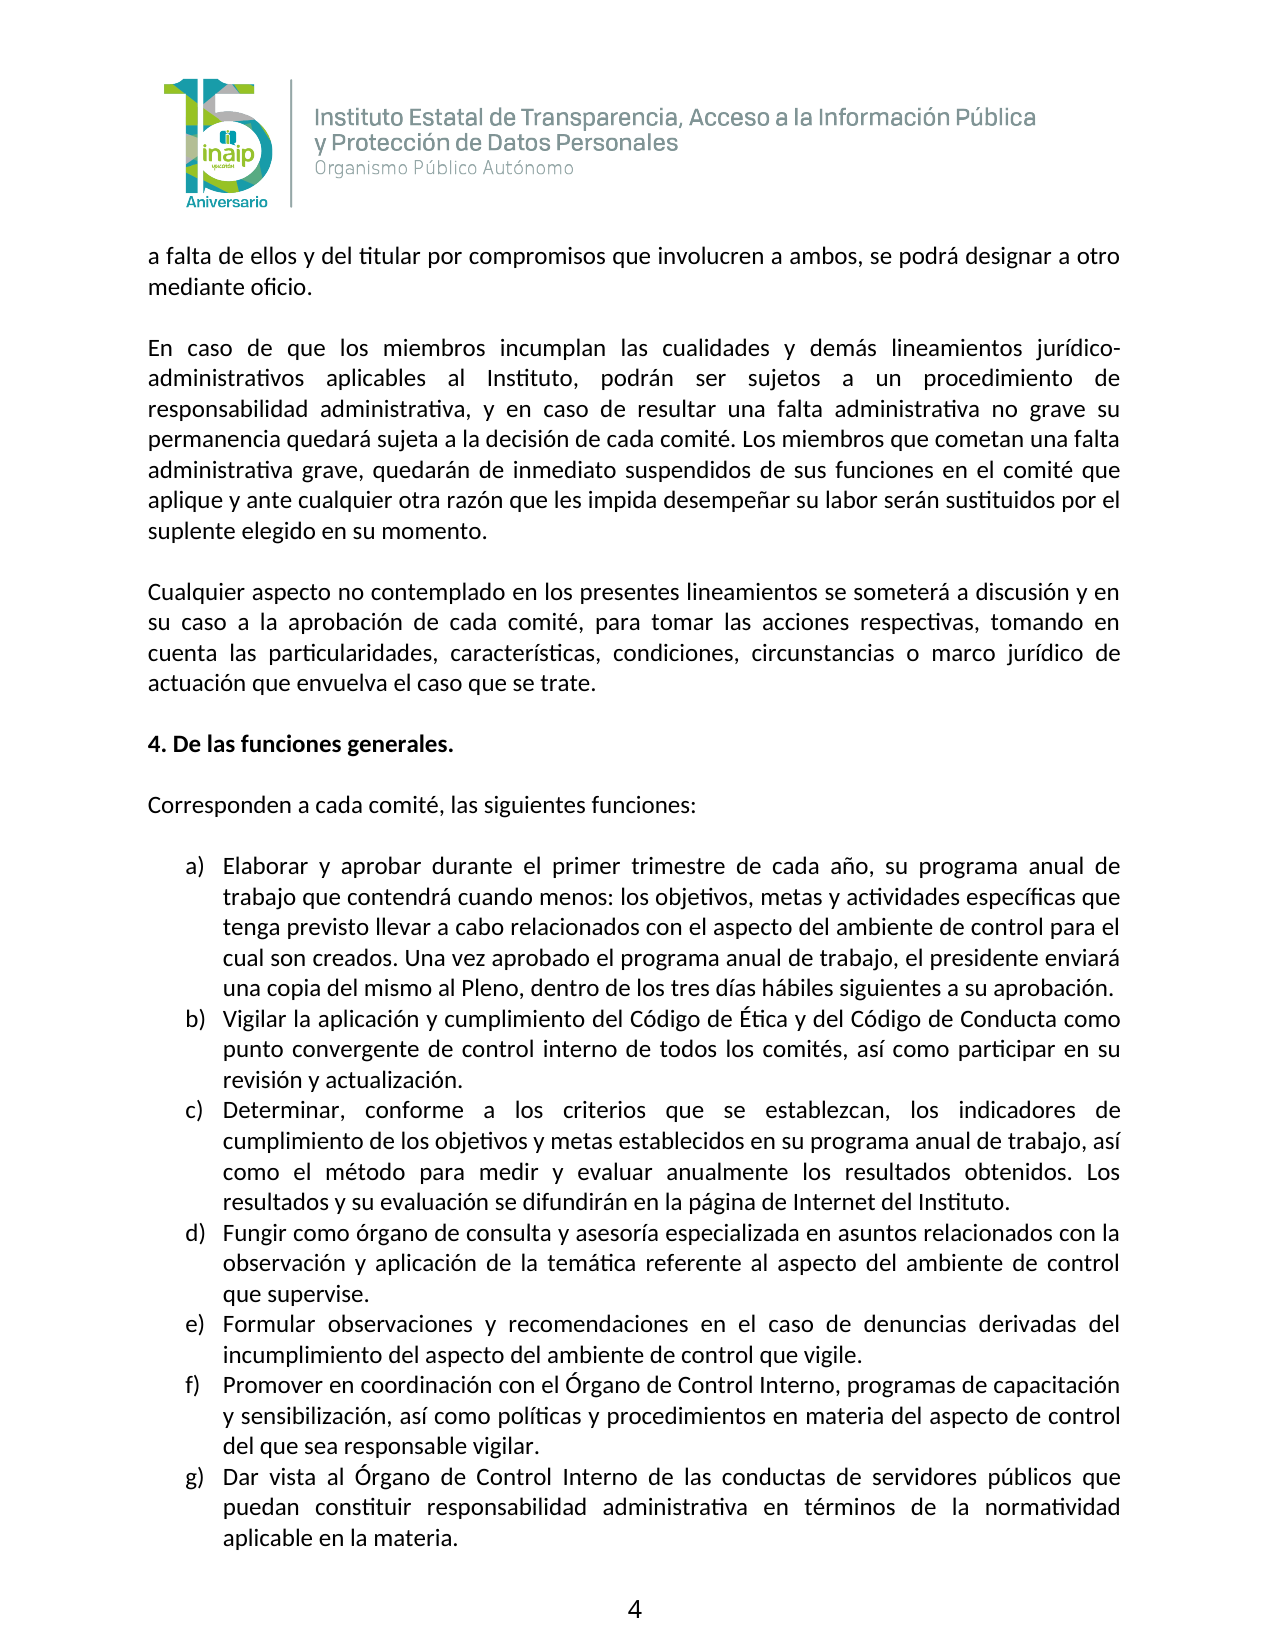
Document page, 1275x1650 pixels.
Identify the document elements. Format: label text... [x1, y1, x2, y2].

list Promover en coordinación con el Órgano de Control Interno, programas de capacitación y sensibilización, así como políticas y procedimientos en materia del aspecto de control del que sea responsable vigilar. [185, 1369, 1122, 1461]
list Elaborar y aprobar durante el primer trimestre de cada año, su programa anual de trabajo que contendrá cuando menos: los objetivos, metas y actividades específicas que tenga previsto llevar a cabo relacionados con el aspecto del ambiente de control para el cual son creados. Una vez aprobado el programa anual de trabajo, el presidente enviará una copia del mismo al Pleno, dentro de los tres días hábiles siguientes a su aprobación. [185, 851, 1122, 1003]
text 4. De las funciones generales. [148, 728, 1122, 759]
text Cualquier aspecto no contemplado en los presentes lineamientos se someterá a discusión y en su caso a la aprobación de cada comité, para tomar las acciones respectivas, tomando en cuenta las particularidades, características, condiciones, circunstancias o marco jurídico de actuación que envuelva el caso que se trate. [148, 576, 1122, 698]
list Vigilar la aplicación y cumplimiento del Código de Ética y del Código de Conducta como punto convergente de control interno de todos los comités, así como participar en su revisión y actualización. [185, 1003, 1122, 1095]
list Formular observaciones y recomendaciones en el caso de denuncias derivadas del incumplimiento del aspecto del ambiente de control que vigile. [185, 1308, 1122, 1369]
list Determinar, conforme a los criterios que se establezcan, los indicadores de cumplimiento de los objetivos y metas establecidos en su programa anual de trabajo, así como el método para medir y evaluar anualmente los resultados obtenidos. Los resultados y su evaluación se difundirán en la página de Internet del Instituto. [185, 1095, 1122, 1217]
picture [147, 73, 1037, 212]
text Corresponden a cada comité, las siguientes funciones: [148, 789, 1122, 820]
list Fungir como órgano de consulta y asesoría especializada en asuntos relacionados con la observación y aplicación de la temática referente al aspecto del ambiente de control que supervise. [185, 1217, 1122, 1308]
text En caso de que los miembros incumplan las cualidades y demás lineamientos jurídico-administrativos aplicables al Instituto, podrán ser sujetos a un procedimiento de responsabilidad administrativa, y en caso de resultar una falta administrativa no grave su permanencia quedará sujeta a la decisión de cada comité. Los miembros que cometan una falta administrativa grave, quedarán de inmediato suspendidos de sus funciones en el comité que aplique y ante cualquier otra razón que les impida desempeñar su labor serán sustituidos por el suplente elegido en su momento. [148, 332, 1122, 545]
list Dar vista al Órgano de Control Interno de las conductas de servidores públicos que puedan constituir responsabilidad administrativa en términos de la normatividad aplicable en la materia. [185, 1461, 1122, 1552]
